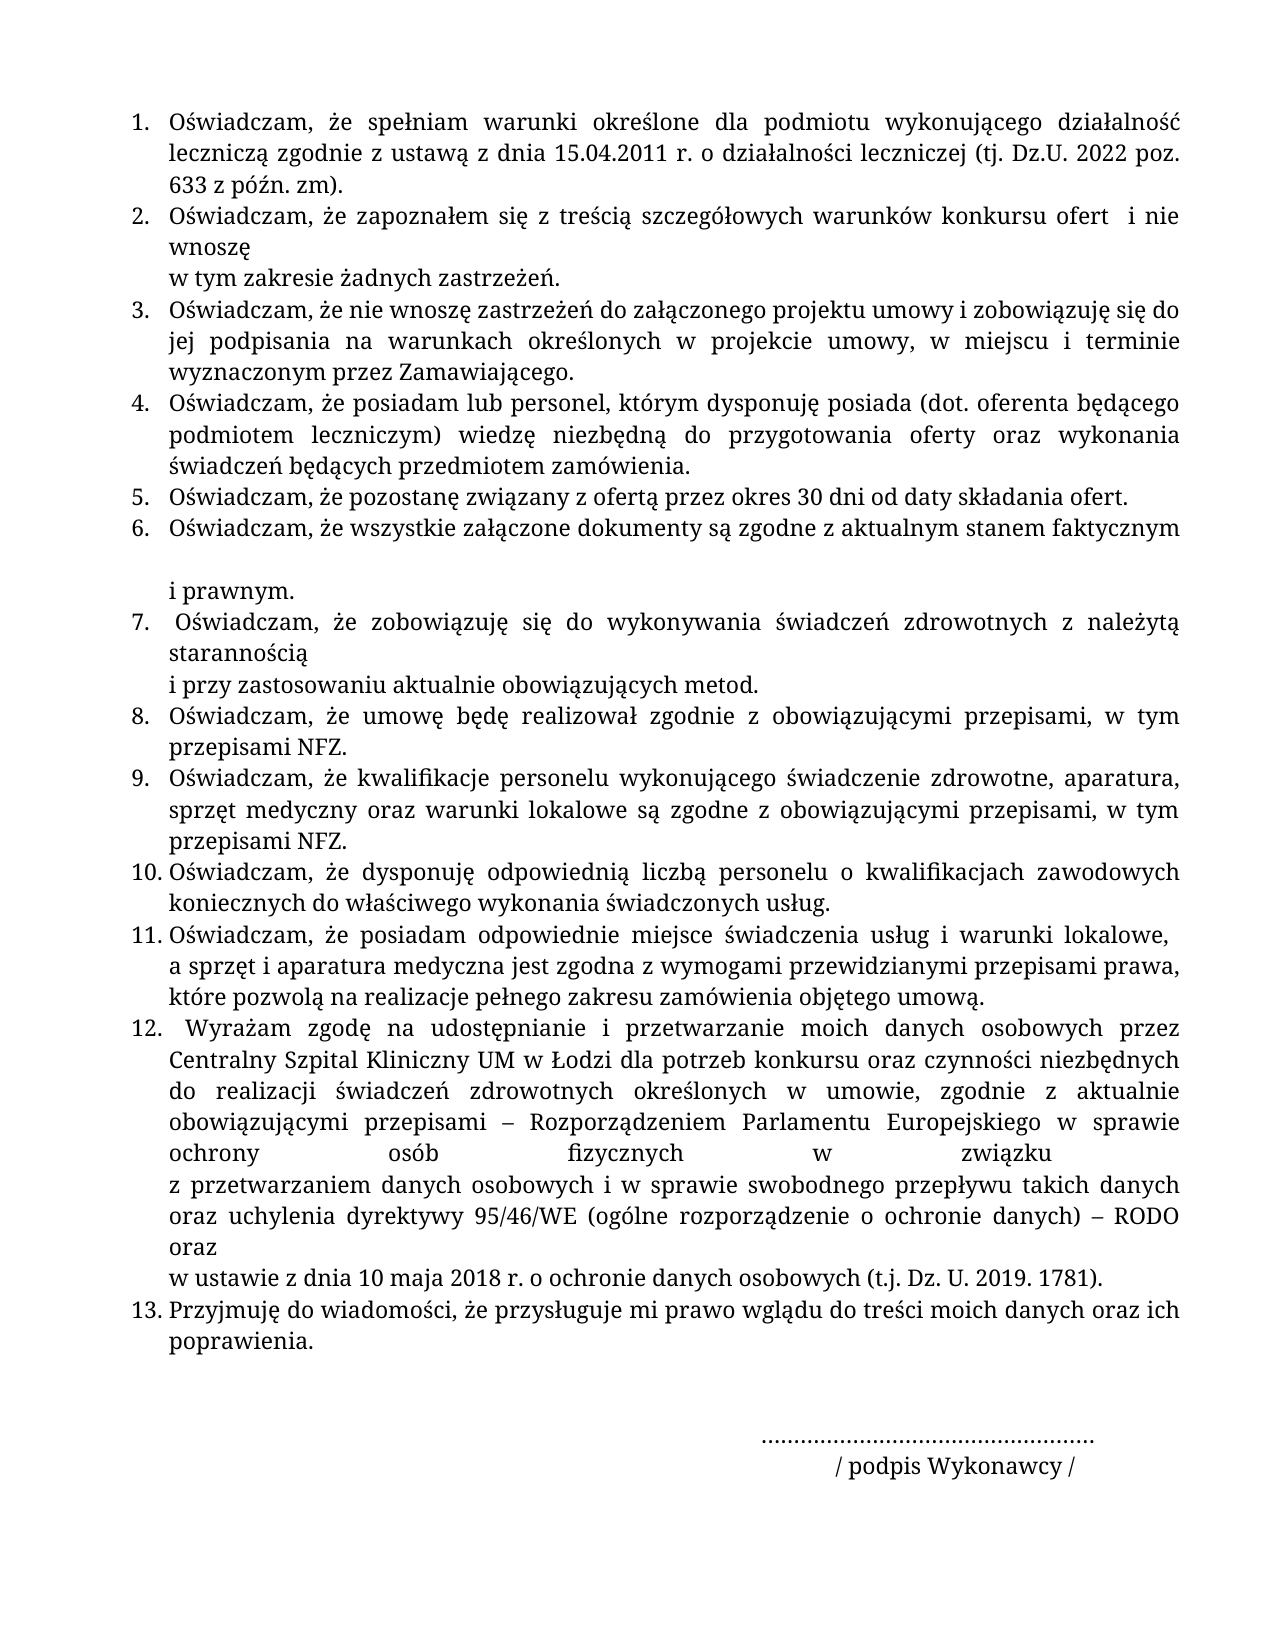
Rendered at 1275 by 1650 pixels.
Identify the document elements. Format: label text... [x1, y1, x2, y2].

list Wyrażam zgodę na udostępnianie i przetwarzanie moich danych osobowych przez Centralny Szpital Kliniczny UM w Łodzi dla potrzeb konkursu oraz czynności niezbędnych do realizacji świadczeń zdrowotnych określonych w umowie, zgodnie z aktualnie obowiązującymi przepisami – Rozporządzeniem Parlamentu Europejskiego w sprawie ochrony osób fizycznych w związku z przetwarzaniem danych osobowych i w sprawie swobodnego przepływu takich danych oraz uchylenia dyrektywy 95/46/WE (ogólne rozporządzenie o ochronie danych) – RODO oraz w ustawie z dnia 10 maja 2018 r. o ochronie danych osobowych (t.j. Dz. U. 2019. 1781). [131, 1012, 1181, 1294]
text / podpis Wykonawcy / [131, 1450, 1181, 1481]
list Oświadczam, że posiadam lub personel, którym dysponuję posiada (dot. oferenta będącego podmiotem leczniczym) wiedzę niezbędną do przygotowania oferty oraz wykonania świadczeń będących przedmiotem zamówienia. [131, 387, 1181, 481]
list Oświadczam, że zapoznałem się z treścią szczegółowych warunków konkursu ofert i nie wnoszę w tym zakresie żadnych zastrzeżeń. [131, 200, 1181, 294]
list Oświadczam, że posiadam odpowiednie miejsce świadczenia usług i warunki lokalowe, a sprzęt i aparatura medyczna jest zgodna z wymogami przewidzianymi przepisami prawa, które pozwolą na realizacje pełnego zakresu zamówienia objętego umową. [131, 919, 1181, 1012]
text …………………………………………… [131, 1419, 1181, 1450]
list Oświadczam, że wszystkie załączone dokumenty są zgodne z aktualnym stanem faktycznym i prawnym. [131, 512, 1181, 606]
list Oświadczam, że spełniam warunki określone dla podmiotu wykonującego działalność leczniczą zgodnie z ustawą z dnia 15.04.2011 r. o działalności leczniczej (tj. Dz.U. 2022 poz. 633 z późn. zm). [131, 106, 1181, 200]
list Przyjmuję do wiadomości, że przysługuje mi prawo wglądu do treści moich danych oraz ich poprawienia. [131, 1294, 1181, 1356]
list Oświadczam, że zobowiązuję się do wykonywania świadczeń zdrowotnych z należytą starannością i przy zastosowaniu aktualnie obowiązujących metod. [131, 606, 1181, 700]
list Oświadczam, że umowę będę realizował zgodnie z obowiązującymi przepisami, w tym przepisami NFZ. [131, 700, 1181, 762]
list Oświadczam, że nie wnoszę zastrzeżeń do załączonego projektu umowy i zobowiązuję się do jej podpisania na warunkach określonych w projekcie umowy, w miejscu i terminie wyznaczonym przez Zamawiającego. [131, 294, 1181, 387]
list Oświadczam, że dysponuję odpowiednią liczbą personelu o kwalifikacjach zawodowych koniecznych do właściwego wykonania świadczonych usług. [131, 856, 1181, 919]
list Oświadczam, że pozostanę związany z ofertą przez okres 30 dni od daty składania ofert. [131, 481, 1181, 512]
list Oświadczam, że kwalifikacje personelu wykonującego świadczenie zdrowotne, aparatura, sprzęt medyczny oraz warunki lokalowe są zgodne z obowiązującymi przepisami, w tym przepisami NFZ. [131, 762, 1181, 856]
